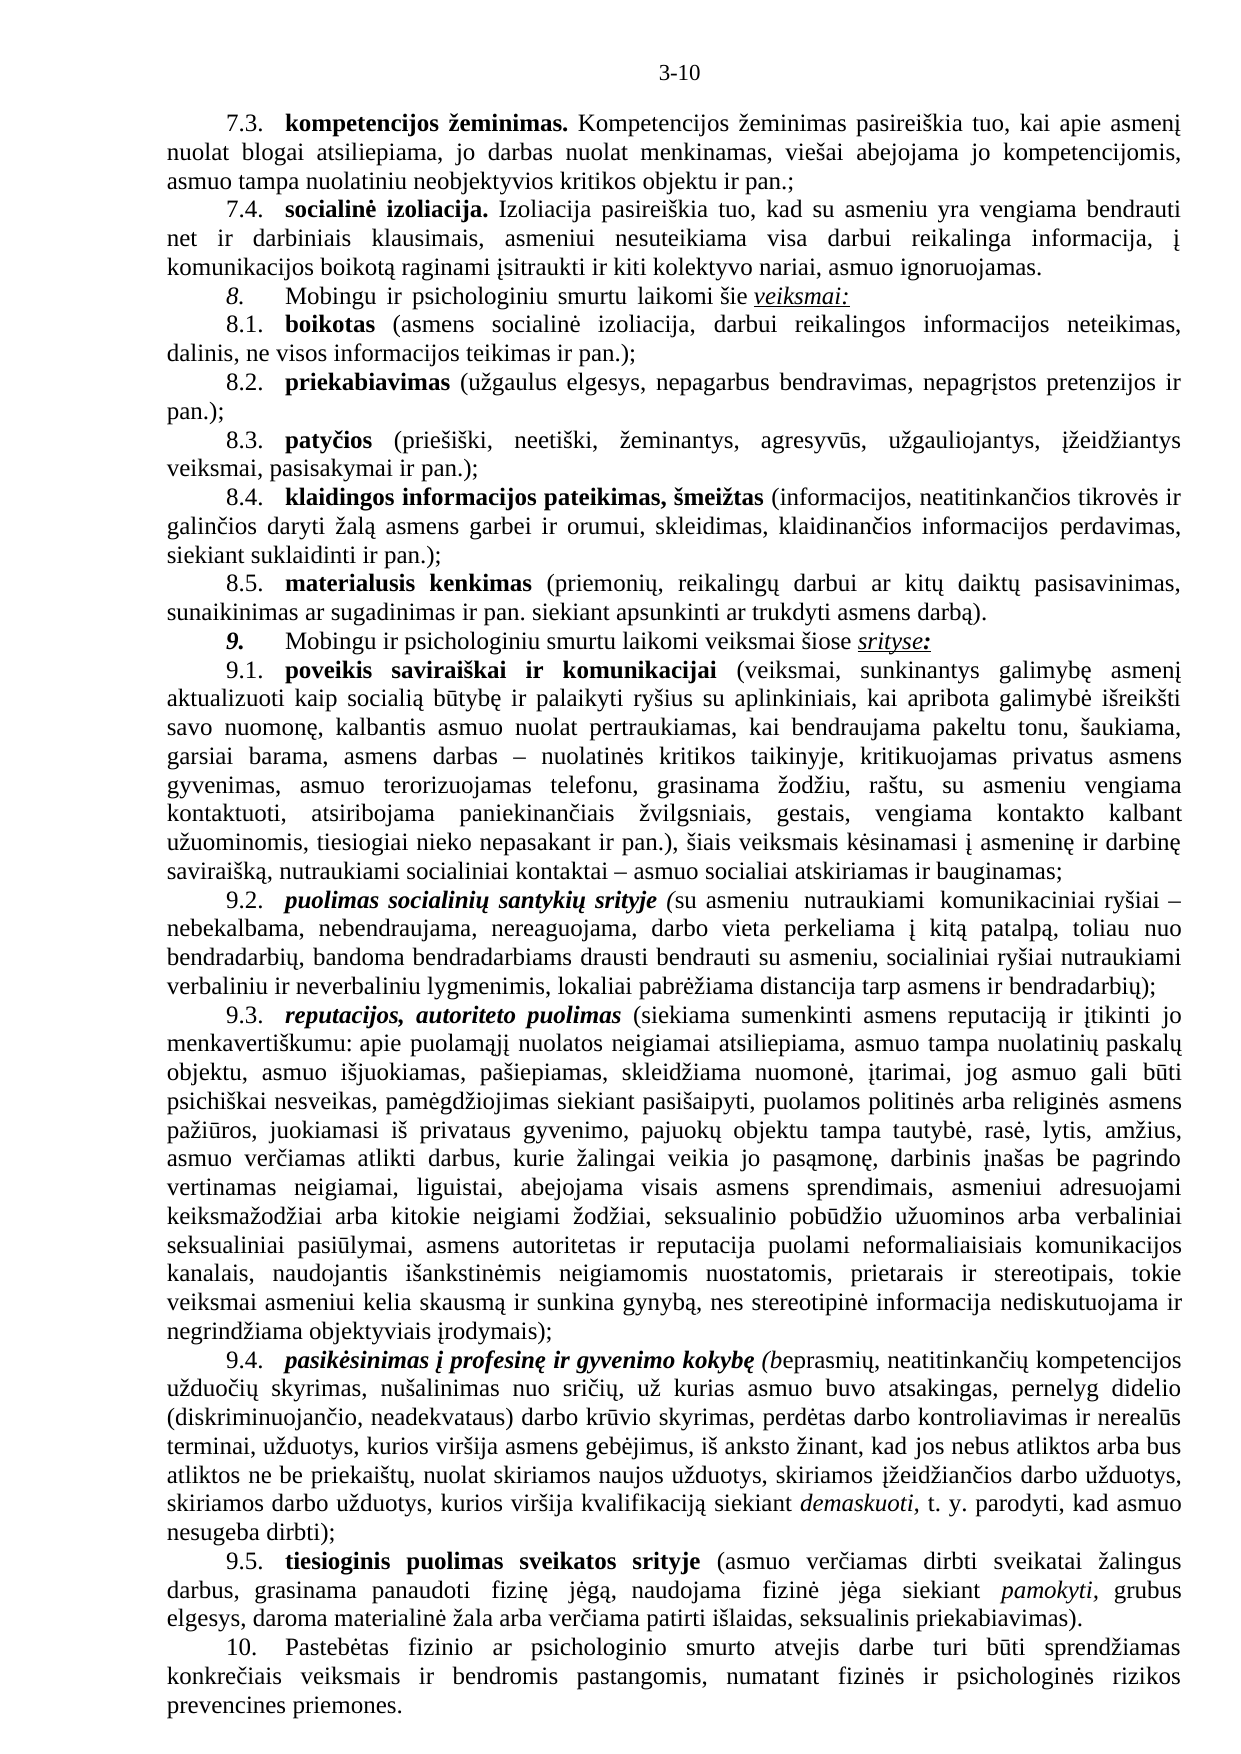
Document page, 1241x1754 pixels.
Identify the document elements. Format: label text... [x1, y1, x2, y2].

list pasikėsinimas į profesinę ir gyvenimo kokybę (beprasmių, neatitinkančių kompetencijos užduočių skyrimas, nušalinimas nuo sričių, už kurias asmuo buvo atsakingas, pernelyg didelio (diskriminuojančio, neadekvataus) darbo krūvio skyrimas, perdėtas darbo kontroliavimas ir nerealūs terminai, užduotys, kurios viršija asmens gebėjimus, iš anksto žinant, kad jos nebus atliktos arba bus atliktos ne be priekaištų, nuolat skiriamos naujos užduotys, skiriamos įžeidžiančios darbo užduotys, skiriamos darbo užduotys, kurios viršija kvalifikaciją siekiant demaskuoti, t. y. parodyti, kad asmuo nesugeba dirbti); [167, 1345, 1182, 1546]
list tiesioginis puolimas sveikatos srityje (asmuo verčiamas dirbti sveikatai žalingus darbus, grasinama panaudoti fizinę jėgą, naudojama fizinė jėga siekiant pamokyti, grubus elgesys, daroma materialinė žala arba verčiama patirti išlaidas, seksualinis priekabiavimas). [167, 1546, 1182, 1632]
list priekabiavimas (užgaulus elgesys, nepagarbus bendravimas, nepagrįstos pretenzijos ir pan.); [167, 367, 1181, 424]
list Mobingu ir psichologiniu smurtu laikomi veiksmai šiose srityse: [167, 626, 1182, 655]
list kompetencijos žeminimas. Kompetencijos žeminimas pasireiškia tuo, kai apie asmenį nuolat blogai atsiliepiama, jo darbas nuolat menkinamas, viešai abejojama jo kompetencijomis, asmuo tampa nuolatiniu neobjektyvios kritikos objektu ir pan.; [167, 108, 1181, 194]
list patyčios (priešiški, neetiški, žeminantys, agresyvūs, užgauliojantys, įžeidžiantys veiksmai, pasisakymai ir pan.); [167, 425, 1182, 482]
list materialusis kenkimas (priemonių, reikalingų darbui ar kitų daiktų pasisavinimas, sunaikinimas ar sugadinimas ir pan. siekiant apsunkinti ar trukdyti asmens darbą). [167, 568, 1181, 626]
list boikotas (asmens socialinė izoliacija, darbui reikalingos informacijos neteikimas, dalinis, ne visos informacijos teikimas ir pan.); [167, 309, 1181, 367]
list Mobingu ir psichologiniu smurtu laikomi šie veiksmai: [167, 281, 1182, 309]
list puolimas socialinių santykių srityje (su asmeniu nutraukiami komunikaciniai ryšiai – nebekalbama, nebendraujama, nereaguojama, darbo vieta perkeliama į kitą patalpą, toliau nuo bendradarbių, bandoma bendradarbiams drausti bendrauti su asmeniu, socialiniai ryšiai nutraukiami verbaliniu ir neverbaliniu lygmenimis, lokaliai pabrėžiama distancija tarp asmens ir bendradarbių); [167, 885, 1182, 1000]
list poveikis saviraiškai ir komunikacijai (veiksmai, sunkinantys galimybę asmenį aktualizuoti kaip socialią būtybę ir palaikyti ryšius su aplinkiniais, kai apribota galimybė išreikšti savo nuomonę, kalbantis asmuo nuolat pertraukiamas, kai bendraujama pakeltu tonu, šaukiama, garsiai barama, asmens darbas – nuolatinės kritikos taikinyje, kritikuojamas privatus asmens gyvenimas, asmuo terorizuojamas telefonu, grasinama žodžiu, raštu, su asmeniu vengiama kontaktuoti, atsiribojama paniekinančiais žvilgsniais, gestais, vengiama kontakto kalbant užuominomis, tiesiogiai nieko nepasakant ir pan.), šiais veiksmais kėsinamasi į asmeninę ir darbinę saviraišką, nutraukiami socialiniai kontaktai – asmuo socialiai atskiriamas ir bauginamas; [167, 655, 1182, 885]
list Pastebėtas fizinio ar psichologinio smurto atvejis darbe turi būti sprendžiamas konkrečiais veiksmais ir bendromis pastangomis, numatant fizinės ir psichologinės rizikos prevencines priemones. [167, 1632, 1181, 1718]
list socialinė izoliacija. Izoliacija pasireiškia tuo, kad su asmeniu yra vengiama bendrauti net ir darbiniais klausimais, asmeniui nesuteikiama visa darbui reikalinga informacija, į komunikacijos boikotą raginami įsitraukti ir kiti kolektyvo nariai, asmuo ignoruojamas. [167, 194, 1181, 281]
list reputacijos, autoriteto puolimas (siekiama sumenkinti asmens reputaciją ir įtikinti jo menkavertiškumu: apie puolamąjį nuolatos neigiamai atsiliepiama, asmuo tampa nuolatinių paskalų objektu, asmuo išjuokiamas, pašiepiamas, skleidžiama nuomonė, įtarimai, jog asmuo gali būti psichiškai nesveikas, pamėgdžiojimas siekiant pasišaipyti, puolamos politinės arba religinės asmens pažiūros, juokiamasi iš privataus gyvenimo, pajuokų objektu tampa tautybė, rasė, lytis, amžius, asmuo verčiamas atlikti darbus, kurie žalingai veikia jo pasąmonę, darbinis įnašas be pagrindo vertinamas neigiamai, liguistai, abejojama visais asmens sprendimais, asmeniui adresuojami keiksmažodžiai arba kitokie neigiami žodžiai, seksualinio pobūdžio užuominos arba verbaliniai seksualiniai pasiūlymai, asmens autoritetas ir reputacija puolami neformaliaisiais komunikacijos kanalais, naudojantis išankstinėmis neigiamomis nuostatomis, prietarais ir stereotipais, tokie veiksmai asmeniui kelia skausmą ir sunkina gynybą, nes stereotipinė informacija nediskutuojama ir negrindžiama objektyviais įrodymais); [167, 1000, 1182, 1345]
list klaidingos informacijos pateikimas, šmeižtas (informacijos, neatitinkančios tikrovės ir galinčios daryti žalą asmens garbei ir orumui, skleidimas, klaidinančios informacijos perdavimas, siekiant suklaidinti ir pan.); [167, 482, 1181, 568]
